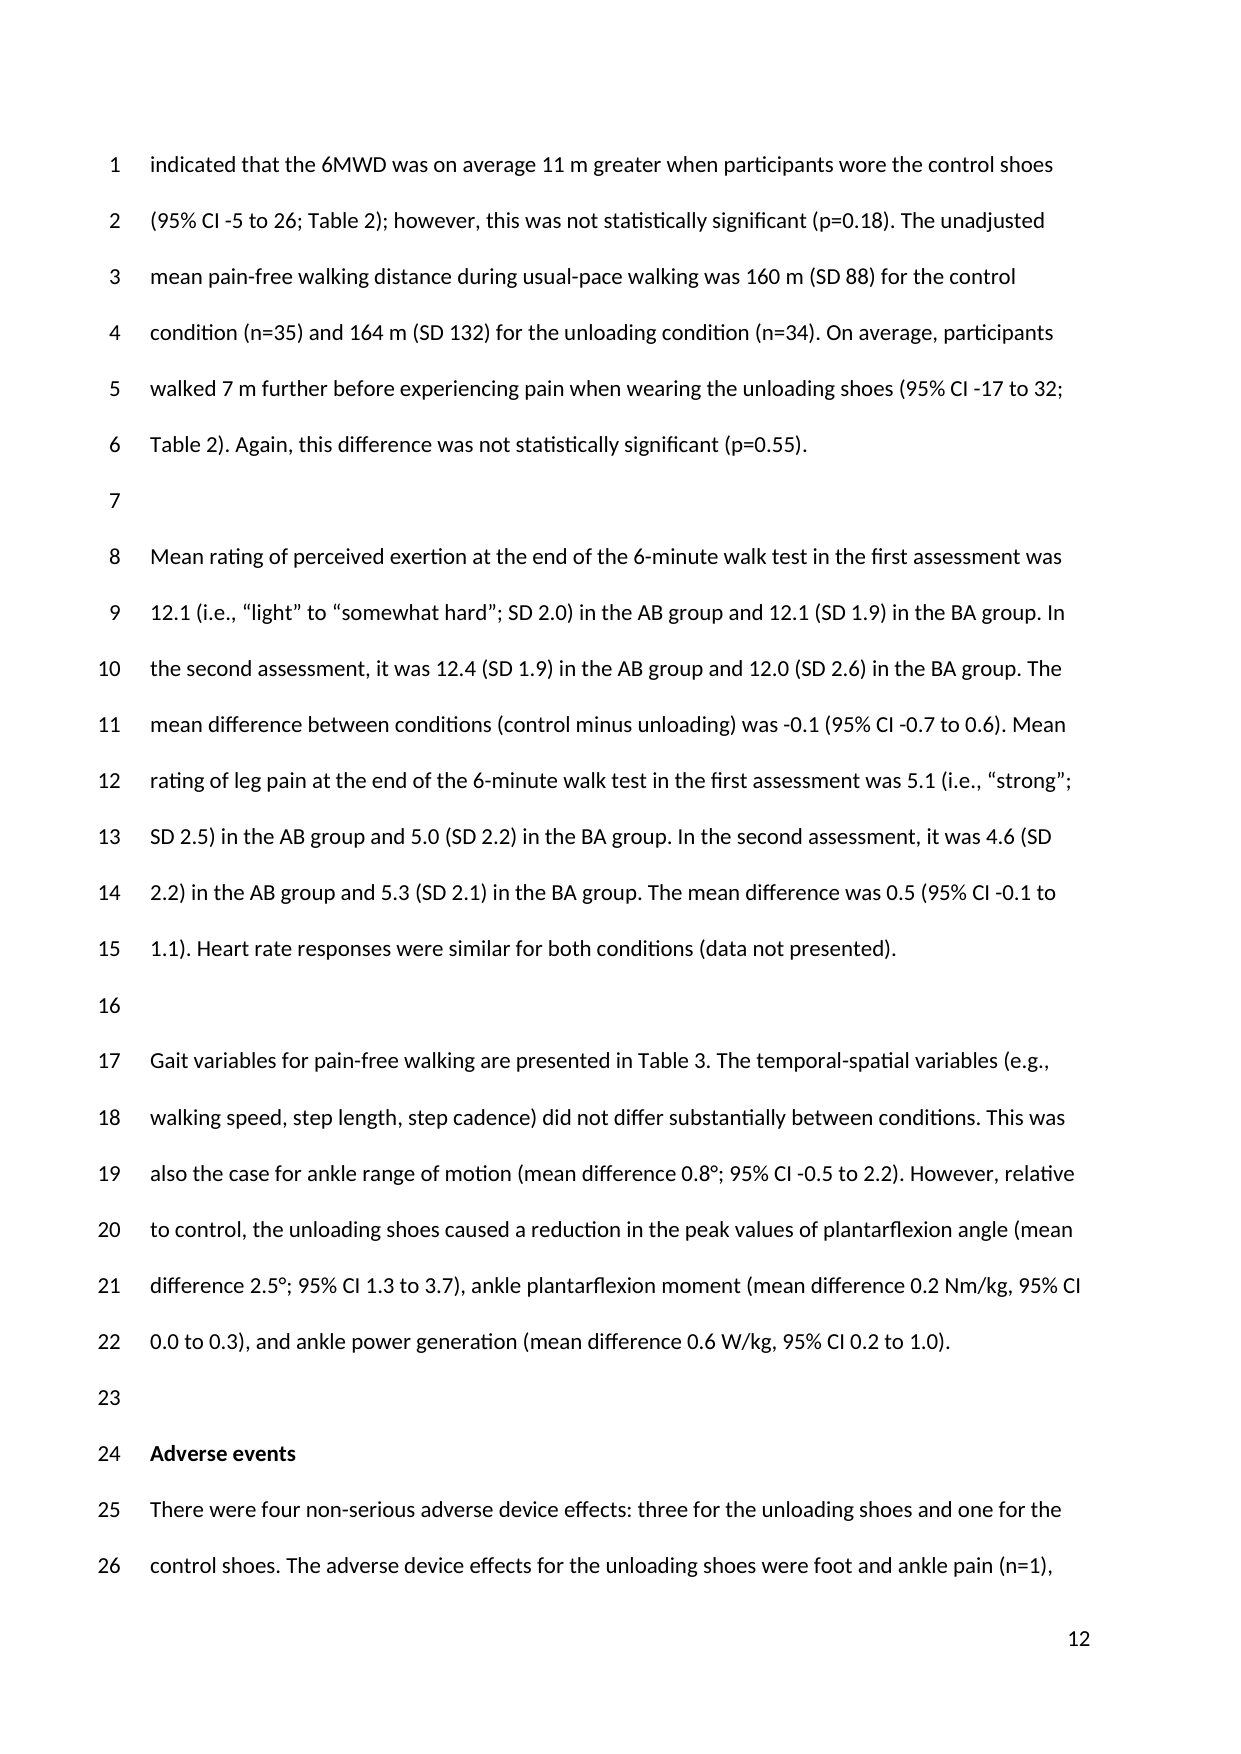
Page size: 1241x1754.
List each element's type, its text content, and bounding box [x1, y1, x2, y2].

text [150, 1495, 1090, 1579]
text Mean rating of perceived exertion at the end of the 6-minute walk test in the first assessment was 12.1 (i.e., “light” to “somewhat hard”; SD 2.0) in the AB group and 12.1 (SD 1.9) in the BA group. In the second assessment, it was 12.4 (SD 1.9) in the AB group and 12.0 (SD 2.6) in the BA group. The mean difference between conditions (control minus unloading) was -0.1 (95% CI -0.7 to 0.6). Mean rating of leg pain at the end of the 6-minute walk test in the first assessment was 5.1 (i.e., “strong”; SD 2.5) in the AB group and 5.0 (SD 2.2) in the BA group. In the second assessment, it was 4.6 (SD 2.2) in the AB group and 5.3 (SD 2.1) in the BA group. The mean difference was 0.5 (95% CI -0.1 to 1.1). Heart rate responses were similar for both conditions (data not presented). [150, 542, 1090, 963]
text Adverse events [150, 1439, 1090, 1467]
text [150, 150, 1090, 458]
text Gait variables for pain-free walking are presented in Table 3. The temporal-spatial variables (e.g., walking speed, step length, step cadence) did not differ substantially between conditions. This was also the case for ankle range of motion (mean difference 0.8°; 95% CI -0.5 to 2.2). However, relative to control, the unloading shoes caused a reduction in the peak values of plantarflexion angle (mean difference 2.5°; 95% CI 1.3 to 3.7), ankle plantarflexion moment (mean difference 0.2 Nm/kg, 95% CI 0.0 to 0.3), and ankle power generation (mean difference 0.6 W/kg, 95% CI 0.2 to 1.0). [150, 1047, 1090, 1355]
